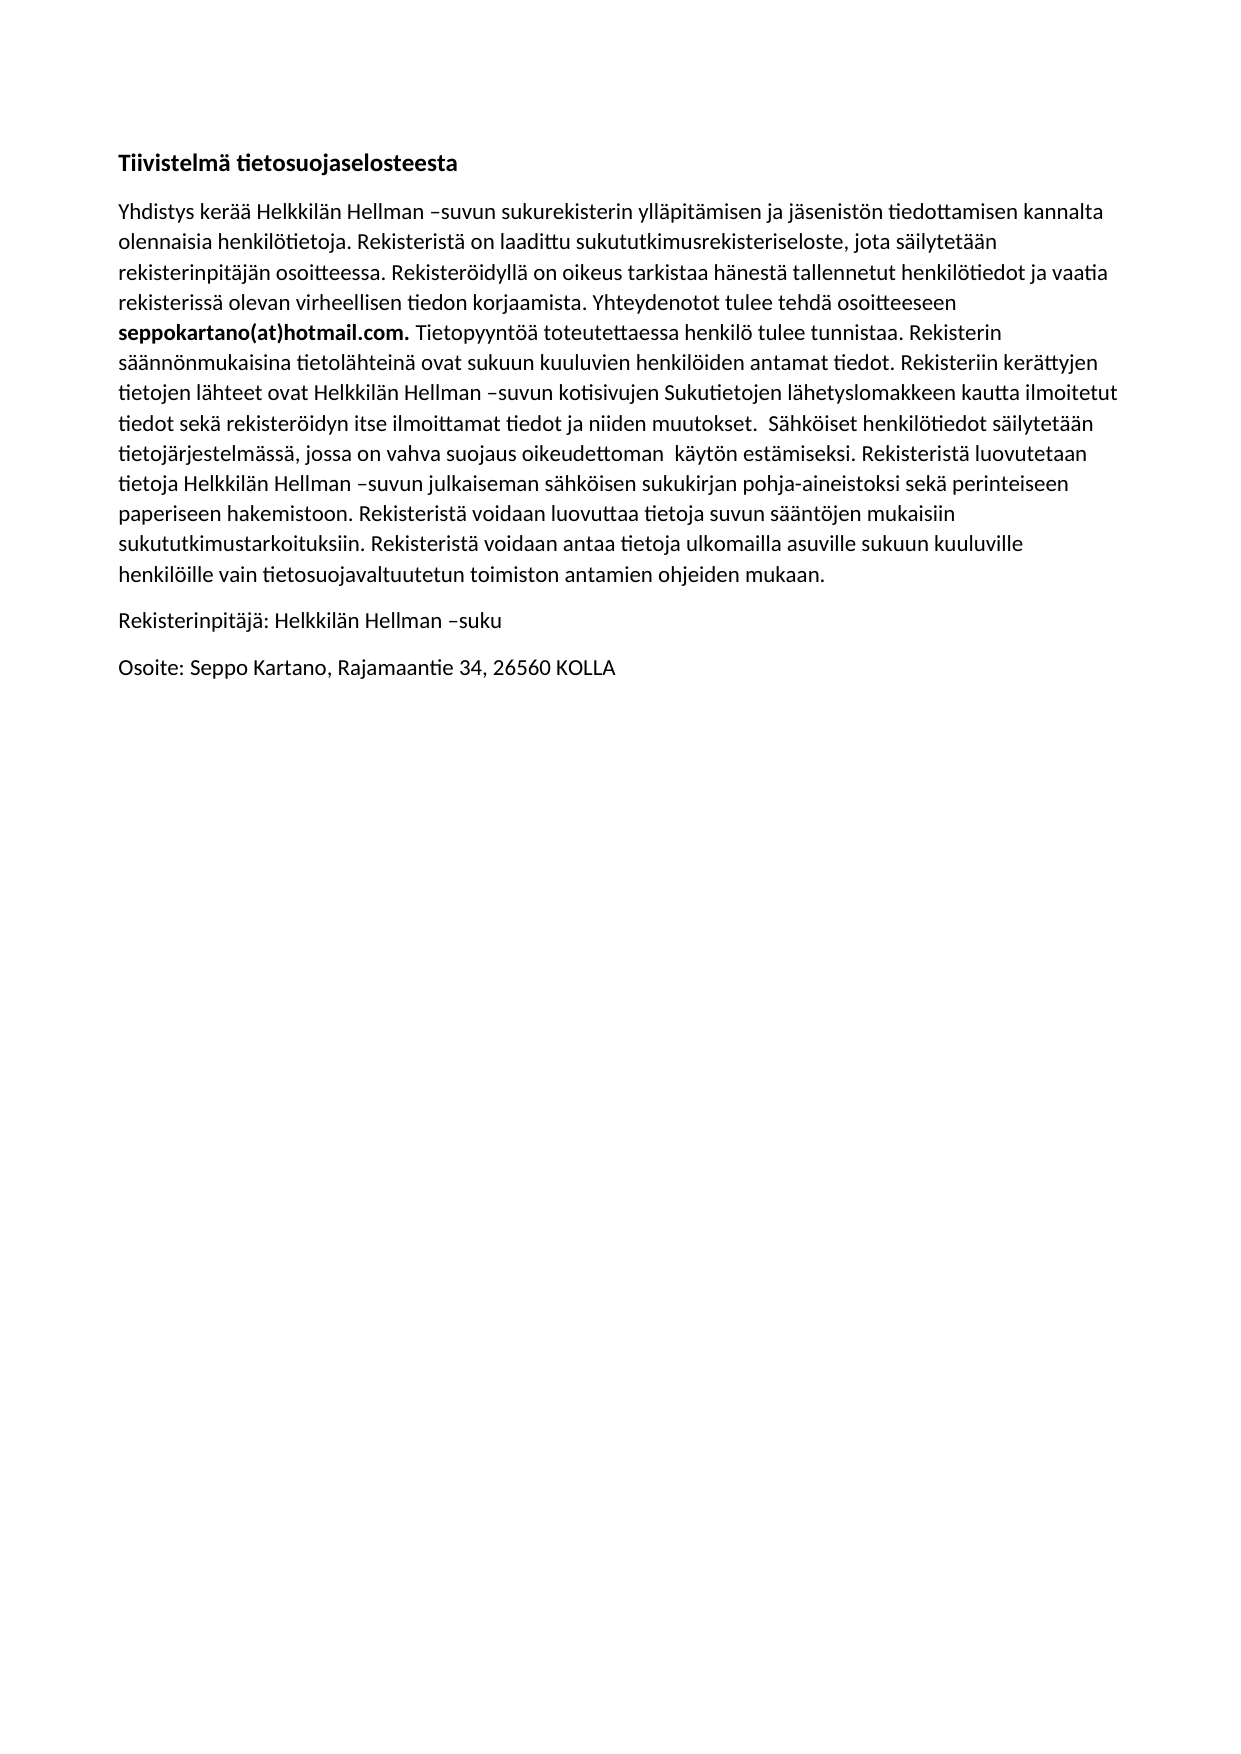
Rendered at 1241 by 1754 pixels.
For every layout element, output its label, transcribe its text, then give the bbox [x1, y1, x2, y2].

text Tiivistelmä tietosuojaselosteesta [118, 148, 1122, 178]
text Rekisterinpitäjä: Helkkilän Hellman –suku [118, 607, 1122, 634]
text Osoite: Seppo Kartano, Rajamaantie 34, 26560 KOLLA [118, 653, 1122, 681]
text Yhdistys kerää Helkkilän Hellman –suvun sukurekisterin ylläpitämisen ja jäsenistön tiedottamisen kannalta olennaisia henkilötietoja. Rekisteristä on laadittu sukututkimusrekisteriseloste, jota säilytetään rekisterinpitäjän osoitteessa. Rekisteröidyllä on oikeus tarkistaa hänestä tallennetut henkilötiedot ja vaatia rekisterissä olevan virheellisen tiedon korjaamista. Yhteydenotot tulee tehdä osoitteeseen seppokartano(at)hotmail.com. Tietopyyntöä toteutettaessa henkilö tulee tunnistaa. Rekisterin säännönmukaisina tietolähteinä ovat sukuun kuuluvien henkilöiden antamat tiedot. Rekisteriin kerättyjen tietojen lähteet ovat Helkkilän Hellman –suvun kotisivujen Sukutietojen lähetyslomakkeen kautta ilmoitetut tiedot sekä rekisteröidyn itse ilmoittamat tiedot ja niiden muutokset. Sähköiset henkilötiedot säilytetään tietojärjestelmässä, jossa on vahva suojaus oikeudettoman käytön estämiseksi. Rekisteristä luovutetaan tietoja Helkkilän Hellman –suvun julkaiseman sähköisen sukukirjan pohja-aineistoksi sekä perinteiseen paperiseen hakemistoon. Rekisteristä voidaan luovuttaa tietoja suvun sääntöjen mukaisiin sukututkimustarkoituksiin. Rekisteristä voidaan antaa tietoja ulkomailla asuville sukuun kuuluville henkilöille vain tietosuojavaltuutetun toimiston antamien ohjeiden mukaan. [118, 197, 1122, 588]
